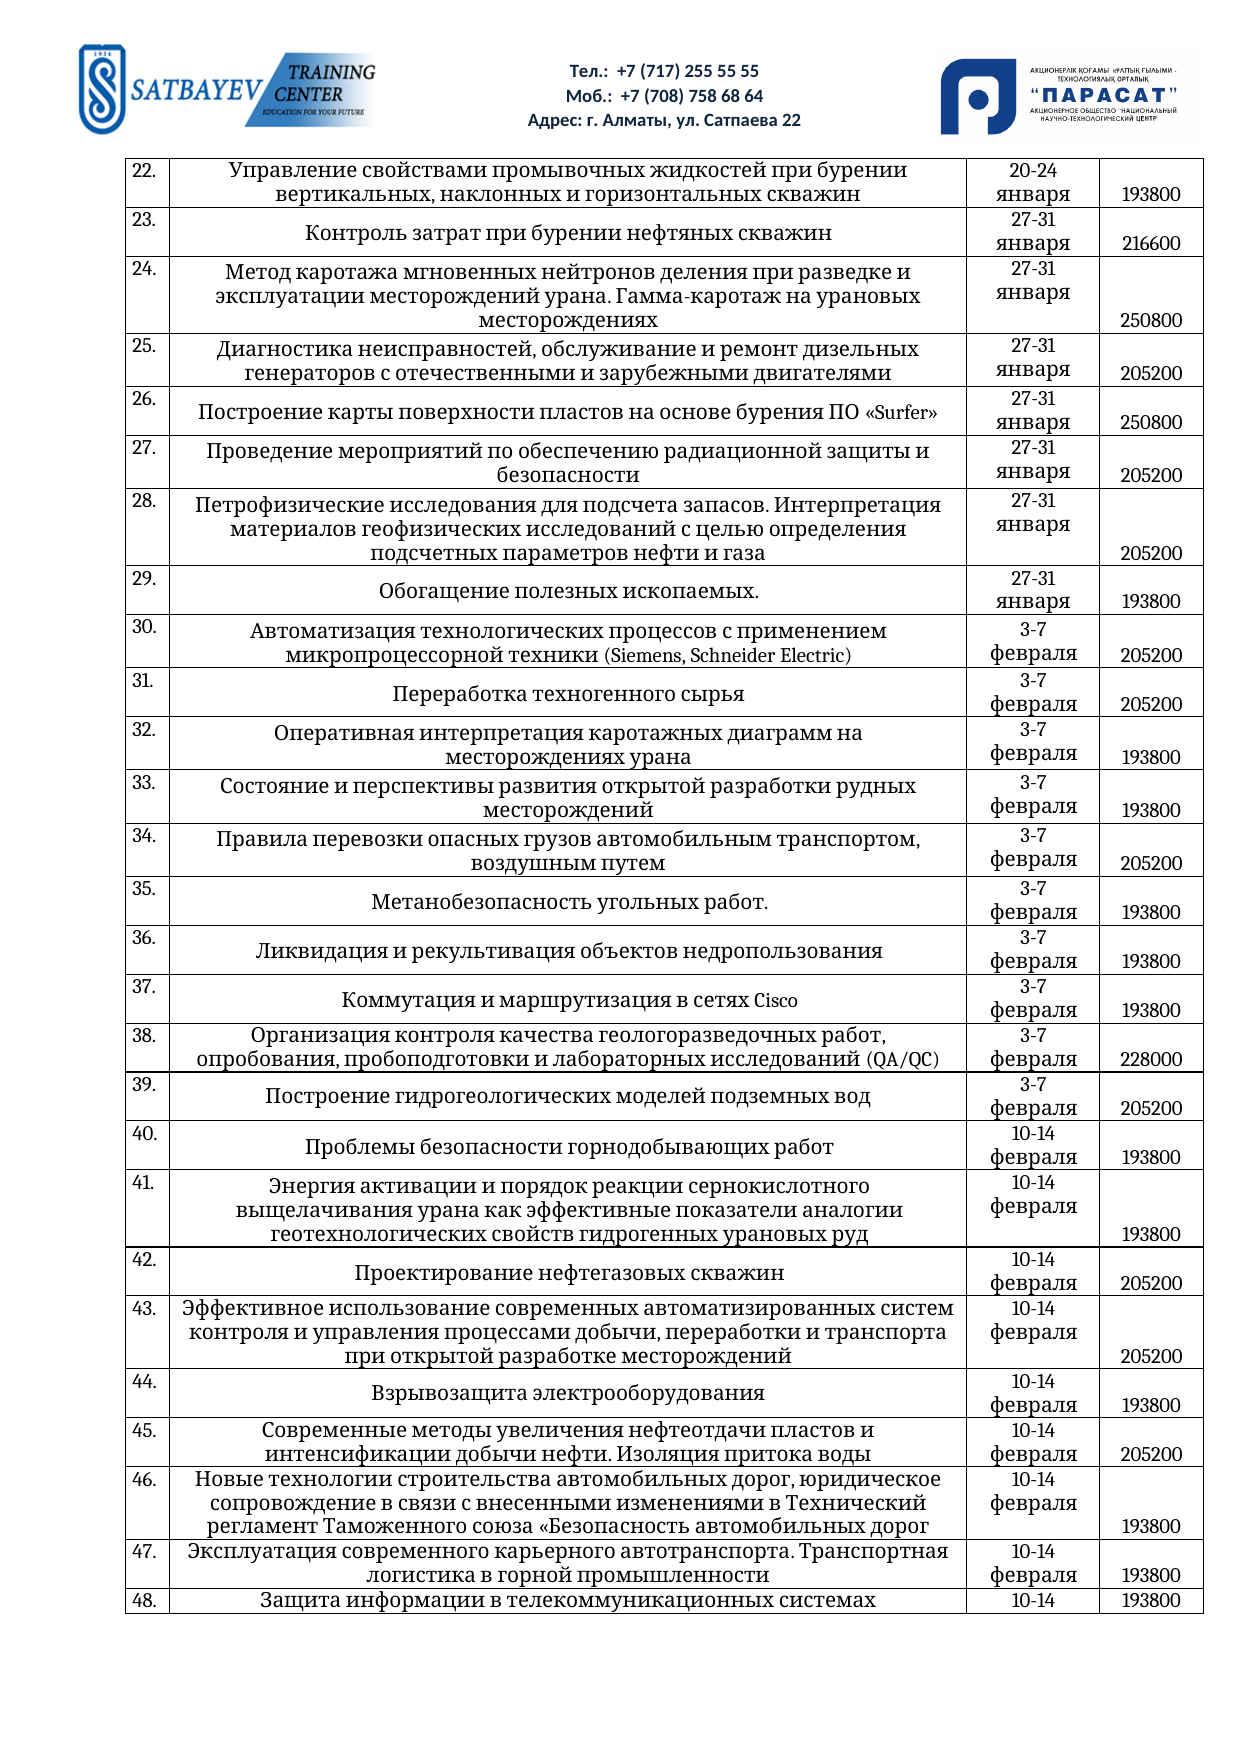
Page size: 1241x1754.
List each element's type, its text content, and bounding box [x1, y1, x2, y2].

table_cell 3-7 февраля [967, 1073, 1099, 1120]
table_cell 27-31 января [967, 566, 1099, 614]
table_cell 193800 [1100, 1467, 1203, 1539]
table_cell Петрофизические исследования для подсчета запасов. Интерпретация материалов геофизических исследований с целью определения подсчетных параметров нефти и газа [170, 489, 966, 565]
table_cell 10-14 февраля [967, 1121, 1099, 1169]
table_cell [126, 1121, 169, 1169]
table_cell Правила перевозки опасных грузов автомобильным транспортом, воздушным путем [170, 824, 966, 876]
table_cell Метанобезопасность угольных работ. [170, 877, 966, 924]
table_cell 3-7 февраля [967, 926, 1099, 973]
table_cell [126, 334, 169, 386]
table_cell 193800 [1100, 1540, 1203, 1588]
table_cell [126, 1024, 169, 1071]
table_cell [126, 1248, 169, 1295]
table_cell 228000 [1100, 1024, 1203, 1071]
table_cell 205200 [1100, 1073, 1203, 1120]
table_cell 3-7 февраля [967, 824, 1099, 876]
table_cell 3-7 февраля [967, 668, 1099, 716]
table_cell [126, 257, 169, 333]
table_cell 193800 [1100, 1121, 1203, 1169]
table_cell [126, 436, 169, 488]
table_cell Обогащение полезных ископаемых. [170, 566, 966, 614]
table_cell 27-31 января [967, 489, 1099, 565]
table_cell 193800 [1100, 1170, 1203, 1246]
table_cell 10-14 февраля [967, 1540, 1099, 1588]
table_cell Эффективное использование современных автоматизированных систем контроля и управления процессами добычи, переработки и транспорта при открытой разработке месторождений [170, 1296, 966, 1368]
table_cell Контроль затрат при бурении нефтяных скважин [170, 208, 966, 256]
table_cell 27-31 января [967, 257, 1099, 333]
picture [77, 41, 395, 139]
table_cell 10-14 февраля [967, 1467, 1099, 1539]
table_cell Метод каротажа мгновенных нейтронов деления при разведке и эксплуатации месторождений урана. Гамма-каротаж на урановых месторождениях [170, 257, 966, 333]
table_cell Современные методы увеличения нефтеотдачи пластов и интенсификации добычи нефти. Изоляция притока воды [170, 1418, 966, 1466]
table_cell [126, 489, 169, 565]
table_cell Оперативная интерпретация каротажных диаграмм на месторождениях урана [170, 717, 966, 769]
table_cell 10-14 февраля [967, 1170, 1099, 1246]
table_cell 205200 [1100, 668, 1203, 716]
table_cell 205200 [1100, 615, 1203, 667]
table_cell 27-31 января [967, 334, 1099, 386]
table_cell 193800 [1100, 159, 1203, 207]
table_cell [126, 566, 169, 614]
table_cell 193800 [1100, 770, 1203, 822]
table_cell [126, 1170, 169, 1246]
table_cell 250800 [1100, 387, 1203, 435]
table_cell [126, 1540, 169, 1588]
table_cell [126, 1296, 169, 1368]
table_cell [126, 717, 169, 769]
table_cell 193800 [1100, 566, 1203, 614]
table_cell 193800 [1100, 877, 1203, 924]
table_cell 20-24 января [967, 159, 1099, 207]
table_cell 193800 [1100, 975, 1203, 1022]
table_cell 205200 [1100, 1248, 1203, 1295]
table_cell [126, 1369, 169, 1417]
table_cell Ликвидация и рекультивация объектов недропользования [170, 926, 966, 973]
table_cell 205200 [1100, 1296, 1203, 1368]
table_cell 205200 [1100, 824, 1203, 876]
table_cell [126, 824, 169, 876]
table_cell Эксплуатация современного карьерного автотранспорта. Транспортная логистика в горной промышленности [170, 1540, 966, 1588]
table_cell 205200 [1100, 334, 1203, 386]
table_cell 205200 [1100, 1418, 1203, 1466]
table_cell Энергия активации и порядок реакции сернокислотного выщелачивания урана как эффективные показатели аналогии геотехнологических свойств гидрогенных урановых руд [170, 1170, 966, 1246]
table_cell Защита информации в телекоммуникационных системах [170, 1589, 966, 1613]
table_cell Проведение мероприятий по обеспечению радиационной защиты и безопасности [170, 436, 966, 488]
table_cell [126, 387, 169, 435]
table_cell [126, 770, 169, 822]
table_cell 193800 [1100, 717, 1203, 769]
table_cell 27-31 января [967, 436, 1099, 488]
table_cell 216600 [1100, 208, 1203, 256]
table_cell Построение гидрогеологических моделей подземных вод [170, 1073, 966, 1120]
table_cell 250800 [1100, 257, 1203, 333]
table_cell 193800 [1100, 926, 1203, 973]
table_cell 193800 [1100, 1589, 1203, 1613]
table_cell Диагностика неисправностей, обслуживание и ремонт дизельных генераторов с отечественными и зарубежными двигателями [170, 334, 966, 386]
table_cell 193800 [1100, 1369, 1203, 1417]
table_cell Взрывозащита электрооборудования [170, 1369, 966, 1417]
table_cell 10-14 февраля [967, 1296, 1099, 1368]
table_cell 27-31 января [967, 208, 1099, 256]
table_cell [126, 208, 169, 256]
table_cell 3-7 февраля [967, 770, 1099, 822]
table_cell Построение карты поверхности пластов на основе бурения ПО «Surfer» [170, 387, 966, 435]
table_cell Проблемы безопасности горнодобывающих работ [170, 1121, 966, 1169]
table_cell [126, 877, 169, 924]
table_cell Организация контроля качества геологоразведочных работ, опробования, пробоподготовки и лабораторных исследований (QA/QC) [170, 1024, 966, 1071]
table_cell [126, 975, 169, 1022]
table_cell [126, 159, 169, 207]
table_cell 10-14 февраля [967, 1369, 1099, 1417]
table_cell [126, 1467, 169, 1539]
table_cell 10-14 февраля [967, 1418, 1099, 1466]
table_cell [126, 1073, 169, 1120]
table_cell Управление свойствами промывочных жидкостей при бурении вертикальных, наклонных и горизонтальных скважин [170, 159, 966, 207]
picture [932, 41, 1205, 144]
table_cell [126, 1418, 169, 1466]
table_cell Автоматизация технологических процессов с применением микропроцессорной техники (Siemens, Schneider Electric) [170, 615, 966, 667]
table_cell Коммутация и маршрутизация в сетях Cisco [170, 975, 966, 1022]
table_cell 10-14 февраля [967, 1248, 1099, 1295]
table_cell 27-31 января [967, 387, 1099, 435]
table_cell Переработка техногенного сырья [170, 668, 966, 716]
table_cell 205200 [1100, 489, 1203, 565]
table_cell Проектирование нефтегазовых скважин [170, 1248, 966, 1295]
table_cell 3-7 февраля [967, 717, 1099, 769]
table_cell [126, 615, 169, 667]
table_cell Состояние и перспективы развития открытой разработки рудных месторождений [170, 770, 966, 822]
table_cell [126, 1589, 169, 1613]
table_cell 205200 [1100, 436, 1203, 488]
table_cell [126, 926, 169, 973]
table_cell 3-7 февраля [967, 975, 1099, 1022]
table_cell 3-7 февраля [967, 877, 1099, 924]
table_cell 3-7 февраля [967, 615, 1099, 667]
table_cell 3-7 февраля [967, 1024, 1099, 1071]
table_cell 10-14 февраля [967, 1589, 1099, 1613]
table_cell [126, 668, 169, 716]
table_cell Новые технологии строительства автомобильных дорог, юридическое сопровождение в связи с внесенными изменениями в Технический регламент Таможенного союза «Безопасность автомобильных дорог [170, 1467, 966, 1539]
